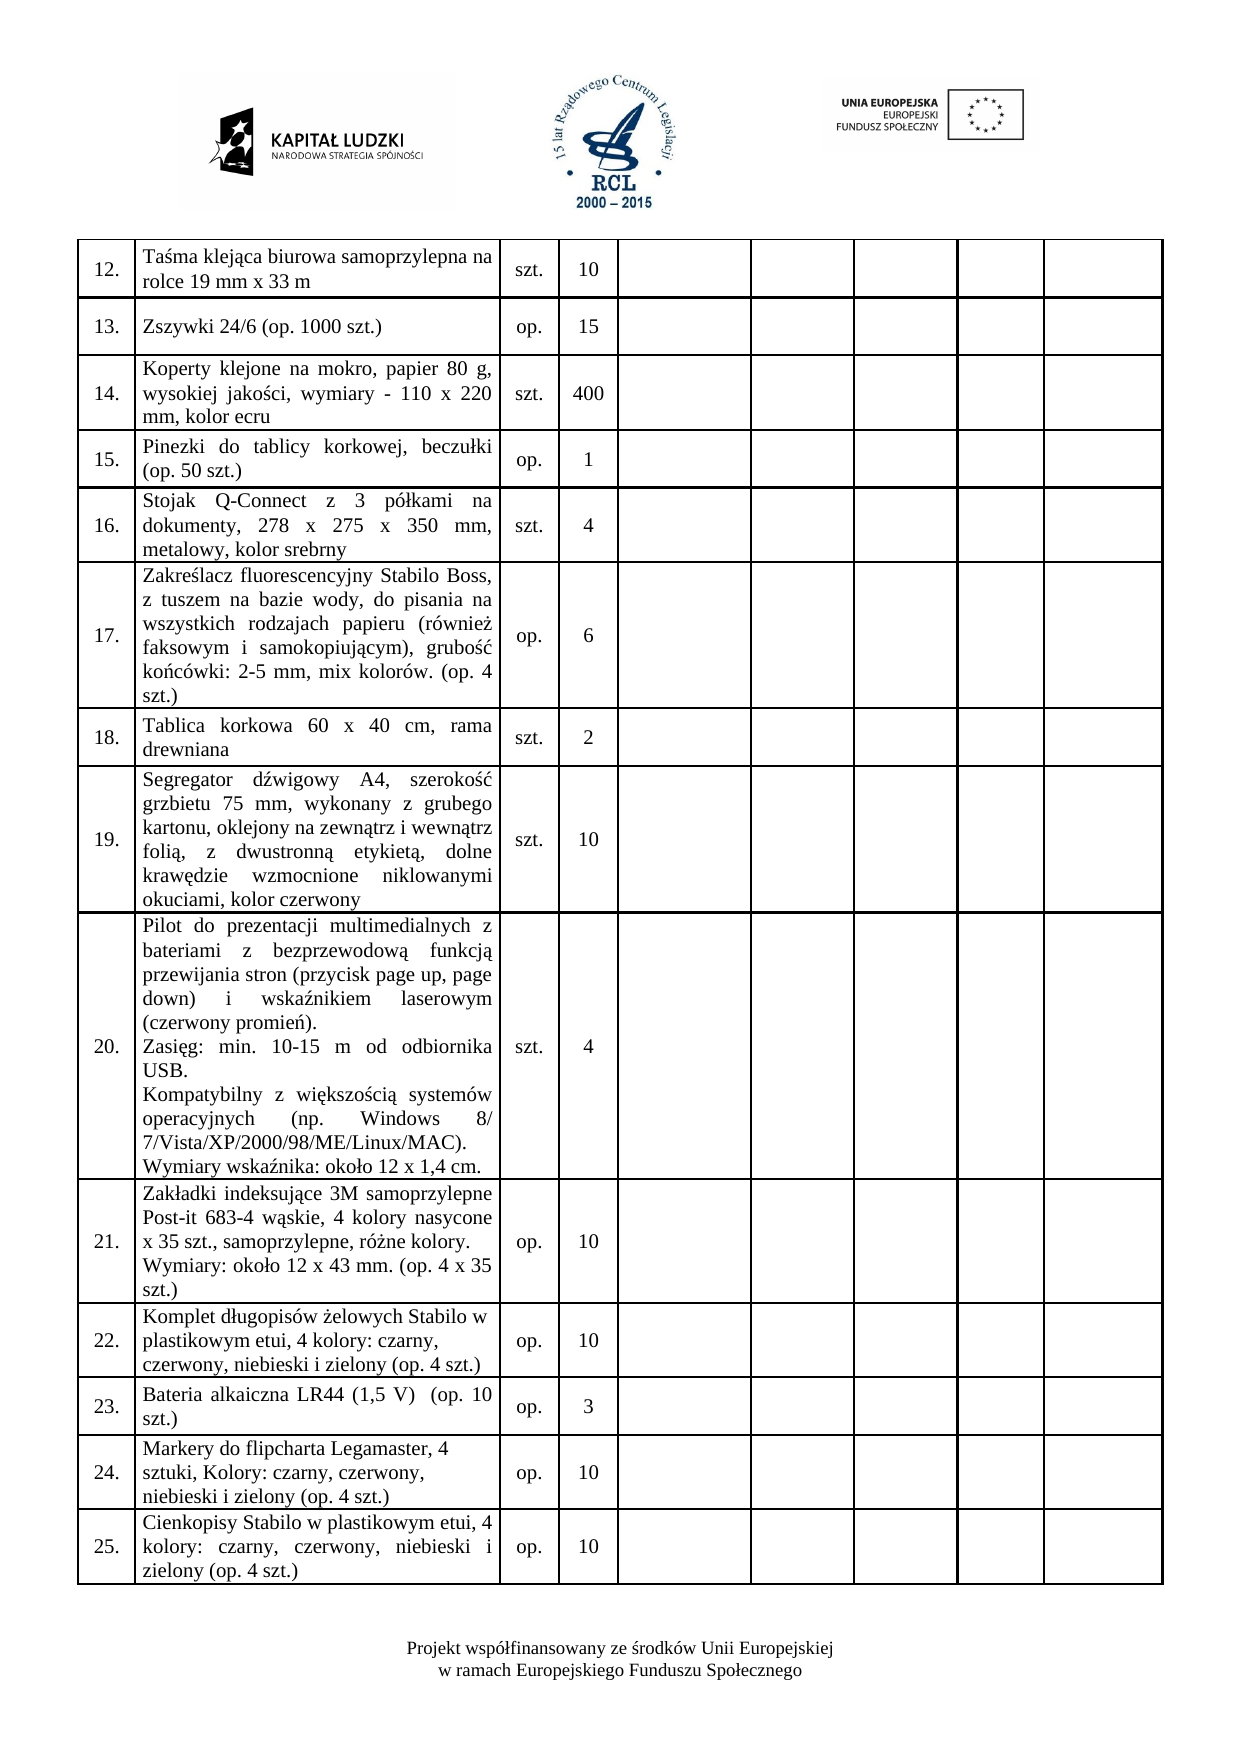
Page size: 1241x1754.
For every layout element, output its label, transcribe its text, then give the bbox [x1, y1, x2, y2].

table_cell szt. [501, 767, 558, 911]
table_cell Stojak Q-Connect z 3 półkami na dokumenty, 278 x 275 x 350 mm, metalowy, kolor srebrny [136, 489, 499, 561]
table_cell [959, 1304, 1043, 1376]
table_cell Komplet długopisów żelowych Stabilo w plastikowym etui, 4 kolory: czarny, czerwony, niebieski i zielony (op. 4 szt.) [136, 1304, 499, 1376]
table_cell [752, 1304, 853, 1376]
table_cell 10 [560, 1304, 617, 1376]
table_cell [959, 709, 1043, 765]
table_cell Zakreślacz fluorescencyjny Stabilo Boss, z tuszem na bazie wody, do pisania na wszystkich rodzajach papieru (również faksowym i samokopiującym), grubość końcówki: 2-5 mm, mix kolorów. (op. 4 szt.) [136, 563, 499, 707]
table_cell [855, 1378, 956, 1434]
table_cell [1045, 299, 1161, 354]
table_cell 10 [560, 240, 617, 296]
table_cell Koperty klejone na mokro, papier 80 g, wysokiej jakości, wymiary - 110 x 220 mm, kolor ecru [136, 356, 499, 428]
table_cell szt. [501, 489, 558, 561]
picture [822, 76, 1039, 154]
table_cell [959, 1378, 1043, 1434]
table_cell 1 [560, 431, 617, 486]
table_cell 23. [79, 1378, 134, 1434]
table_cell [1045, 1378, 1161, 1434]
table_cell [855, 767, 956, 911]
table_cell op. [501, 431, 558, 486]
table_cell [752, 709, 853, 765]
table_cell 17. [79, 563, 134, 707]
table_cell szt. [501, 709, 558, 765]
table_cell 2 [560, 709, 617, 765]
table_cell 18. [79, 709, 134, 765]
table_cell op. [501, 1510, 558, 1582]
table_cell [855, 356, 956, 428]
table_cell [855, 1304, 956, 1376]
table_cell [1045, 489, 1161, 561]
table_cell 4 [560, 914, 617, 1178]
table_cell [855, 1436, 956, 1508]
table_cell [1045, 1510, 1161, 1582]
table_cell 12. [79, 240, 134, 296]
table_cell szt. [501, 356, 558, 428]
table_cell 21. [79, 1180, 134, 1302]
table_cell [752, 489, 853, 561]
table_cell [1045, 563, 1161, 707]
table_cell 4 [560, 489, 617, 561]
table_cell Pinezki do tablicy korkowej, beczułki (op. 50 szt.) [136, 431, 499, 486]
table_cell Taśma klejąca biurowa samoprzylepna na rolce 19 mm x 33 m [136, 240, 499, 296]
table_cell [855, 431, 956, 486]
table_cell Tablica korkowa 60 x 40 cm, rama drewniana [136, 709, 499, 765]
table_cell [1045, 1304, 1161, 1376]
table_cell 15. [79, 431, 134, 486]
table_cell Cienkopisy Stabilo w plastikowym etui, 4 kolory: czarny, czerwony, niebieski i zielony (op. 4 szt.) [136, 1510, 499, 1582]
table_cell [752, 1510, 853, 1582]
table_cell 13. [79, 299, 134, 354]
table_cell [855, 240, 956, 296]
table_cell [959, 914, 1043, 1178]
table_cell [752, 767, 853, 911]
table_cell [752, 1378, 853, 1434]
table_cell Markery do flipcharta Legamaster, 4 sztuki, Kolory: czarny, czerwony, niebieski i zielony (op. 4 szt.) [136, 1436, 499, 1508]
table_cell [619, 1510, 750, 1582]
table_cell [855, 914, 956, 1178]
table_cell [959, 240, 1043, 296]
table_cell [855, 563, 956, 707]
table_cell [959, 767, 1043, 911]
table_cell 25. [79, 1510, 134, 1582]
table_cell op. [501, 299, 558, 354]
table_cell 10 [560, 767, 617, 911]
table_cell [619, 767, 750, 911]
table_cell [1045, 709, 1161, 765]
table_cell Segregator dźwigowy A4, szerokość grzbietu 75 mm, wykonany z grubego kartonu, oklejony na zewnątrz i wewnątrz folią, z dwustronną etykietą, dolne krawędzie wzmocnione niklowanymi okuciami, kolor czerwony [136, 767, 499, 911]
table_cell [1045, 767, 1161, 911]
table_cell Bateria alkaiczna LR44 (1,5 V) (op. 10 szt.) [136, 1378, 499, 1434]
table_cell 10 [560, 1436, 617, 1508]
table_cell 16. [79, 489, 134, 561]
table_cell 22. [79, 1304, 134, 1376]
table_cell [1045, 1436, 1161, 1508]
table_cell [959, 1180, 1043, 1302]
table_cell [619, 1304, 750, 1376]
table_cell 14. [79, 356, 134, 428]
table_cell [855, 299, 956, 354]
table_cell [619, 431, 750, 486]
table_cell [752, 914, 853, 1178]
table_cell [959, 356, 1043, 428]
table_cell [752, 563, 853, 707]
table_cell [619, 299, 750, 354]
picture [549, 73, 677, 210]
table_cell [1045, 1180, 1161, 1302]
table_cell [855, 1180, 956, 1302]
table_cell op. [501, 1180, 558, 1302]
table_cell op. [501, 563, 558, 707]
table_cell szt. [501, 240, 558, 296]
table_cell op. [501, 1436, 558, 1508]
table_cell 20. [79, 914, 134, 1178]
table_cell [959, 299, 1043, 354]
table_cell Zszywki 24/6 (op. 1000 szt.) [136, 299, 499, 354]
table_cell 3 [560, 1378, 617, 1434]
table_cell [619, 914, 750, 1178]
table_cell [752, 299, 853, 354]
table_cell [619, 240, 750, 296]
table_cell [619, 1436, 750, 1508]
table_cell [619, 356, 750, 428]
table_cell Zakładki indeksujące 3M samoprzylepne Post-it 683-4 wąskie, 4 kolory nasycone x 35 szt., samoprzylepne, różne kolory. Wymiary: około 12 x 43 mm. (op. 4 x 35 szt.) [136, 1180, 499, 1302]
picture [178, 73, 456, 210]
table_cell [619, 563, 750, 707]
table_cell 19. [79, 767, 134, 911]
table_cell op. [501, 1378, 558, 1434]
table_cell 10 [560, 1180, 617, 1302]
table_cell [855, 1510, 956, 1582]
table_cell 10 [560, 1510, 617, 1582]
table_cell [1045, 914, 1161, 1178]
table_cell [752, 1436, 853, 1508]
table_cell szt. [501, 914, 558, 1178]
table_cell [855, 489, 956, 561]
table_cell [619, 1180, 750, 1302]
table_cell [959, 563, 1043, 707]
table_cell op. [501, 1304, 558, 1376]
table_cell [619, 1378, 750, 1434]
table_cell [752, 240, 853, 296]
table_cell [619, 489, 750, 561]
table_cell 24. [79, 1436, 134, 1508]
table_cell [959, 431, 1043, 486]
table_cell [959, 1436, 1043, 1508]
table_cell [959, 1510, 1043, 1582]
table_cell [752, 431, 853, 486]
table_cell [619, 709, 750, 765]
table_cell [1045, 356, 1161, 428]
table_cell [1045, 431, 1161, 486]
table_cell 15 [560, 299, 617, 354]
table_cell [1045, 240, 1161, 296]
table_cell 6 [560, 563, 617, 707]
table_cell [959, 489, 1043, 561]
table_cell [855, 709, 956, 765]
table_cell [752, 356, 853, 428]
table_cell 400 [560, 356, 617, 428]
table_cell [752, 1180, 853, 1302]
table_cell Pilot do prezentacji multimedialnych z bateriami z bezprzewodową funkcją przewijania stron (przycisk page up, page down) i wskaźnikiem laserowym (czerwony promień). Zasięg: min. 10-15 m od odbiornika USB. Kompatybilny z większością systemów operacyjnych (np. Windows 8/ 7/Vista/XP/2000/98/ME/Linux/MAC). Wymiary wskaźnika: około 12 x 1,4 cm. [136, 914, 499, 1178]
